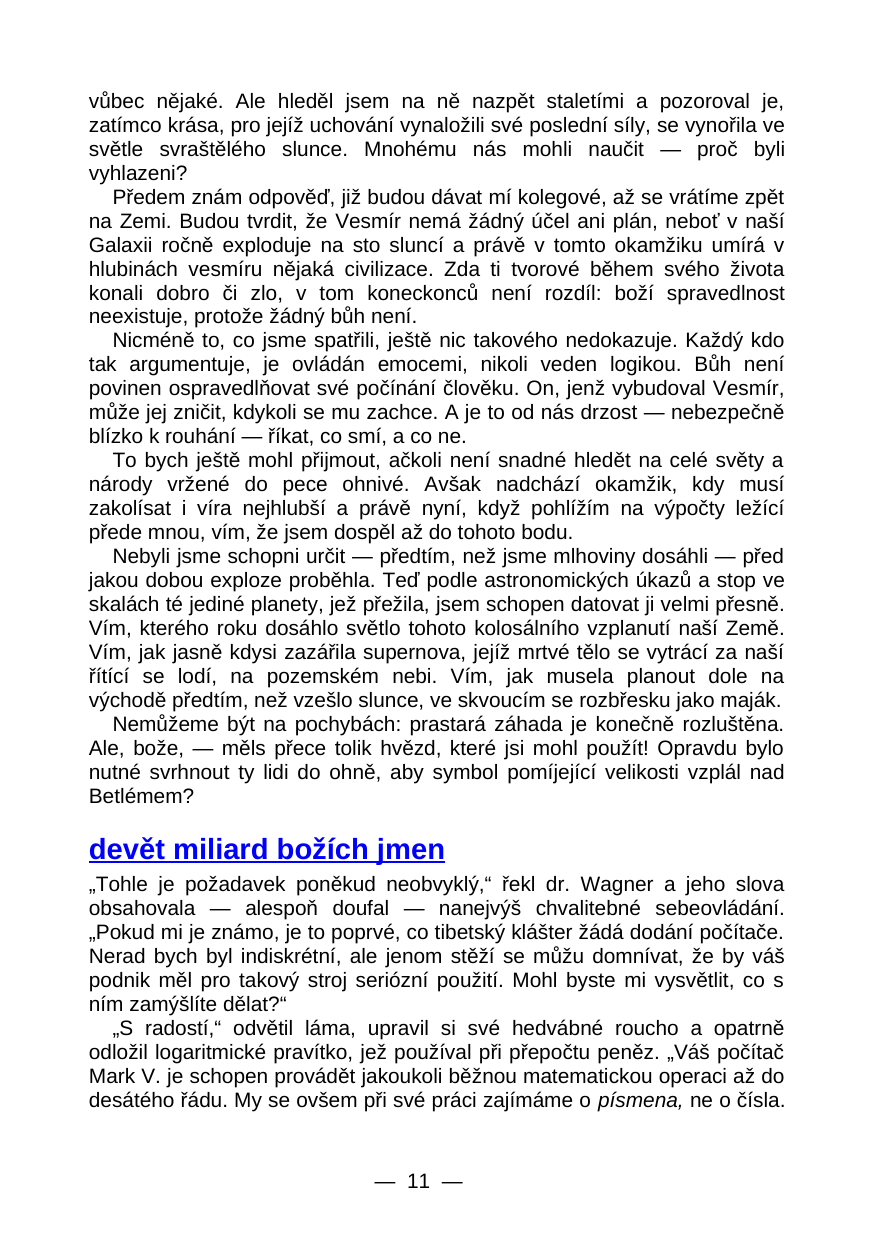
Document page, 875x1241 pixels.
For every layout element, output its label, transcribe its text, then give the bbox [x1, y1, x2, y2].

text To bych ještě mohl přijmout, ačkoli není snadné hledět na celé světy a národy vržené do pece ohnivé. Avšak nadchází okamžik, kdy musí zakolísat i víra nejhlubší a právě nyní, když pohlížím na výpočty ležící přede mnou, vím, že jsem dospěl až do tohoto bodu. [89, 448, 785, 544]
text Nemůžeme být na pochybách: prastará záhada je konečně rozluštěna. Ale, bože, — měls přece tolik hvězd, které jsi mohl použít! Opravdu bylo nutné svrhnout ty lidi do ohně, aby symbol pomíjející velikosti vzplál nad Betlémem? [89, 712, 785, 807]
text Předem znám odpověď, již budou dávat mí kolegové, až se vrátíme zpět na Zemi. Budou tvrdit, že Vesmír nemá žádný účel ani plán, neboť v naší Galaxii ročně exploduje na sto sluncí a právě v tomto okamžiku umírá v hlubinách vesmíru nějaká civilizace. Zda ti tvorové během svého života konali dobro či zlo, v tom koneckonců není rozdíl: boží spravedlnost neexistuje, protože žádný bůh není. [89, 184, 785, 328]
text Nicméně to, co jsme spatřili, ještě nic takového nedokazuje. Každý kdo tak argumentuje, je ovládán emocemi, nikoli veden logikou. Bůh není povinen ospravedlňovat své počínání člověku. On, jenž vybudoval Vesmír, může jej zničit, kdykoli se mu zachce. A je to od nás drzost — nebezpečně blízko k rouhání — říkat, co smí, a co ne. [89, 328, 785, 448]
text „Tohle je požadavek poněkud neobvyklý,“ řekl dr. Wagner a jeho slova obsahovala — alespoň doufal — nanejvýš chvalitebné sebeovládání. „Pokud mi je známo, je to poprvé, co tibetský klášter žádá dodání počítače. Nerad bych byl indiskrétní, ale jenom stěží se můžu domnívat, že by váš podnik měl pro takový stroj seriózní použití. Mohl byste mi vysvětlit, co s ním zamýšlíte dělat?“ [89, 872, 785, 1016]
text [89, 1016, 785, 1112]
subtitle devět miliard božích jmen [89, 832, 785, 866]
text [89, 89, 785, 184]
text Nebyli jsme schopni určit — předtím, než jsme mlhoviny dosáhli — před jakou dobou exploze proběhla. Teď podle astronomických úkazů a stop ve skalách té jediné planety, jež přežila, jsem schopen datovat ji velmi přesně. Vím, kterého roku dosáhlo světlo tohoto kolosálního vzplanutí naší Země. Vím, jak jasně kdysi zazářila supernova, jejíž mrtvé tělo se vytrácí za naší řítící se lodí, na pozemském nebi. Vím, jak musela planout dole na východě předtím, než vzešlo slunce, ve skvoucím se rozbřesku jako maják. [89, 544, 785, 712]
